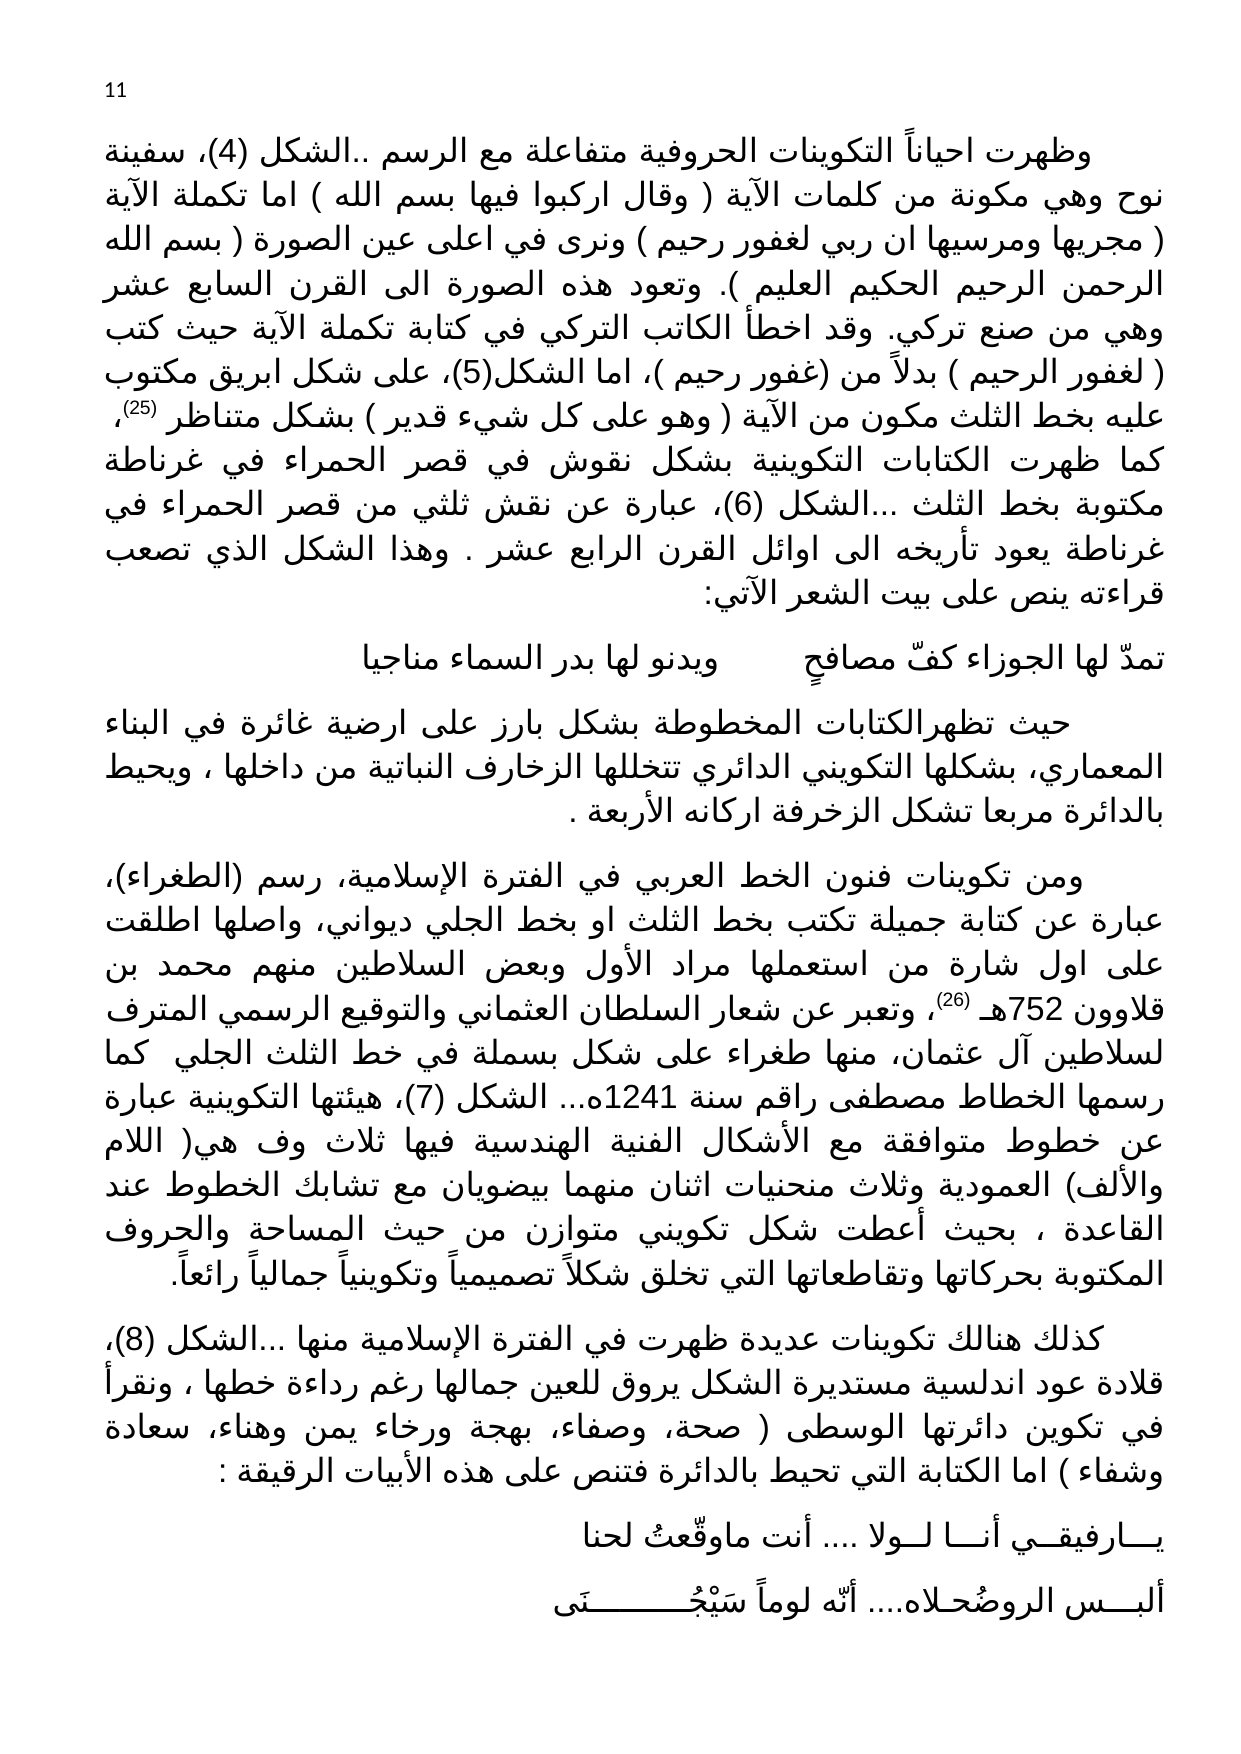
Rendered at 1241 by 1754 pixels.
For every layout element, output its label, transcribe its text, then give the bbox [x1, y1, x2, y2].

text كذلك هنالك تكوينات عديدة ظهرت في الفترة الإسلامية منها ...الشكل (8)، قلادة عود اندلسية مستديرة الشكل يروق للعين جمالها رغم رداءة خطها ، ونقرأ في تكوين دائرتها الوسطى ( صحة، وصفاء، بهجة ورخاء يمن وهناء، سعادة وشفاء ) اما الكتابة التي تحيط بالدائرة فتنص على هذه الأبيات الرقيقة : [103, 1318, 1165, 1489]
text ومن تكوينات فنون الخط العربي في الفترة الإسلامية، رسم (الطغراء)، عبارة عن كتابة جميلة تكتب بخط الثلث او بخط الجلي ديواني، واصلها اطلقت على اول شارة من استعملها مراد الأول وبعض السلاطين منهم محمد بن قلاوون 752هـ ()، وتعبر عن شعار السلطان العثماني والتوقيع الرسمي المترف لسلاطين آل عثمان، منها طغراء على شكل بسملة في خط الثلث الجلي كما رسمها الخطاط مصطفى راقم سنة 1241ه... الشكل (7)، هيئتها التكوينية عبارة عن خطوط متوافقة مع الأشكال الفنية الهندسية فيها ثلاث وف هي( اللام والألف) العمودية وثلاث منحنيات اثنان منهما بيضويان مع تشابك الخطوط عند القاعدة ، بحيث أعطت شكل تكويني متوازن من حيث المساحة والحروف المكتوبة بحركاتها وتقاطعاتها التي تخلق شكلاً تصميمياً وتكوينياً جمالياً رائعاً. [103, 856, 1165, 1292]
text وظهرت احياناً التكوينات الحروفية متفاعلة مع الرسم ..الشكل (4)، سفينة نوح وهي مكونة من كلمات الآية ( وقال اركبوا فيها بسم الله ) اما تكملة الآية ( مجريها ومرسيها ان ربي لغفور رحيم ) ونرى في اعلى عين الصورة ( بسم الله الرحمن الرحيم الحكيم العليم ). وتعود هذه الصورة الى القرن السابع عشر وهي من صنع تركي. وقد اخطأ الكاتب التركي في كتابة تكملة الآية حيث كتب ( لغفور الرحيم ) بدلاً من (غفور رحيم )، اما الشكل(5)، على شكل ابريق مكتوب عليه بخط الثلث مكون من الآية ( وهو على كل شيء قدير ) بشكل متناظر ()، كما ظهرت الكتابات التكوينية بشكل نقوش في قصر الحمراء في غرناطة مكتوبة بخط الثلث ...الشكل (6)، عبارة عن نقش ثلثي من قصر الحمراء في غرناطة يعود تأريخه الى اوائل القرن الرابع عشر . وهذا الشكل الذي تصعب قراءته ينص على بيت الشعر الآتي: [103, 131, 1165, 611]
text تمدّ لها الجوزاء كفّ مصافحٍ ويدنو لها بدر السماء مناجيا [103, 638, 1165, 676]
text يـــارفيقــي أنـــا لــولا .... أنت ماوقّعتُ لحنا [103, 1516, 1165, 1554]
text ألبـــس الروضُحـلاه.... أنّه لوماً سَيْجُــــــــــنَى [103, 1581, 1165, 1619]
text حيث تظهرالكتابات المخطوطة بشكل بارز على ارضية غائرة في البناء المعماري، بشكلها التكويني الدائري تتخللها الزخارف النباتية من داخلها ، ويحيط بالدائرة مربعا تشكل الزخرفة اركانه الأربعة . [103, 703, 1165, 829]
